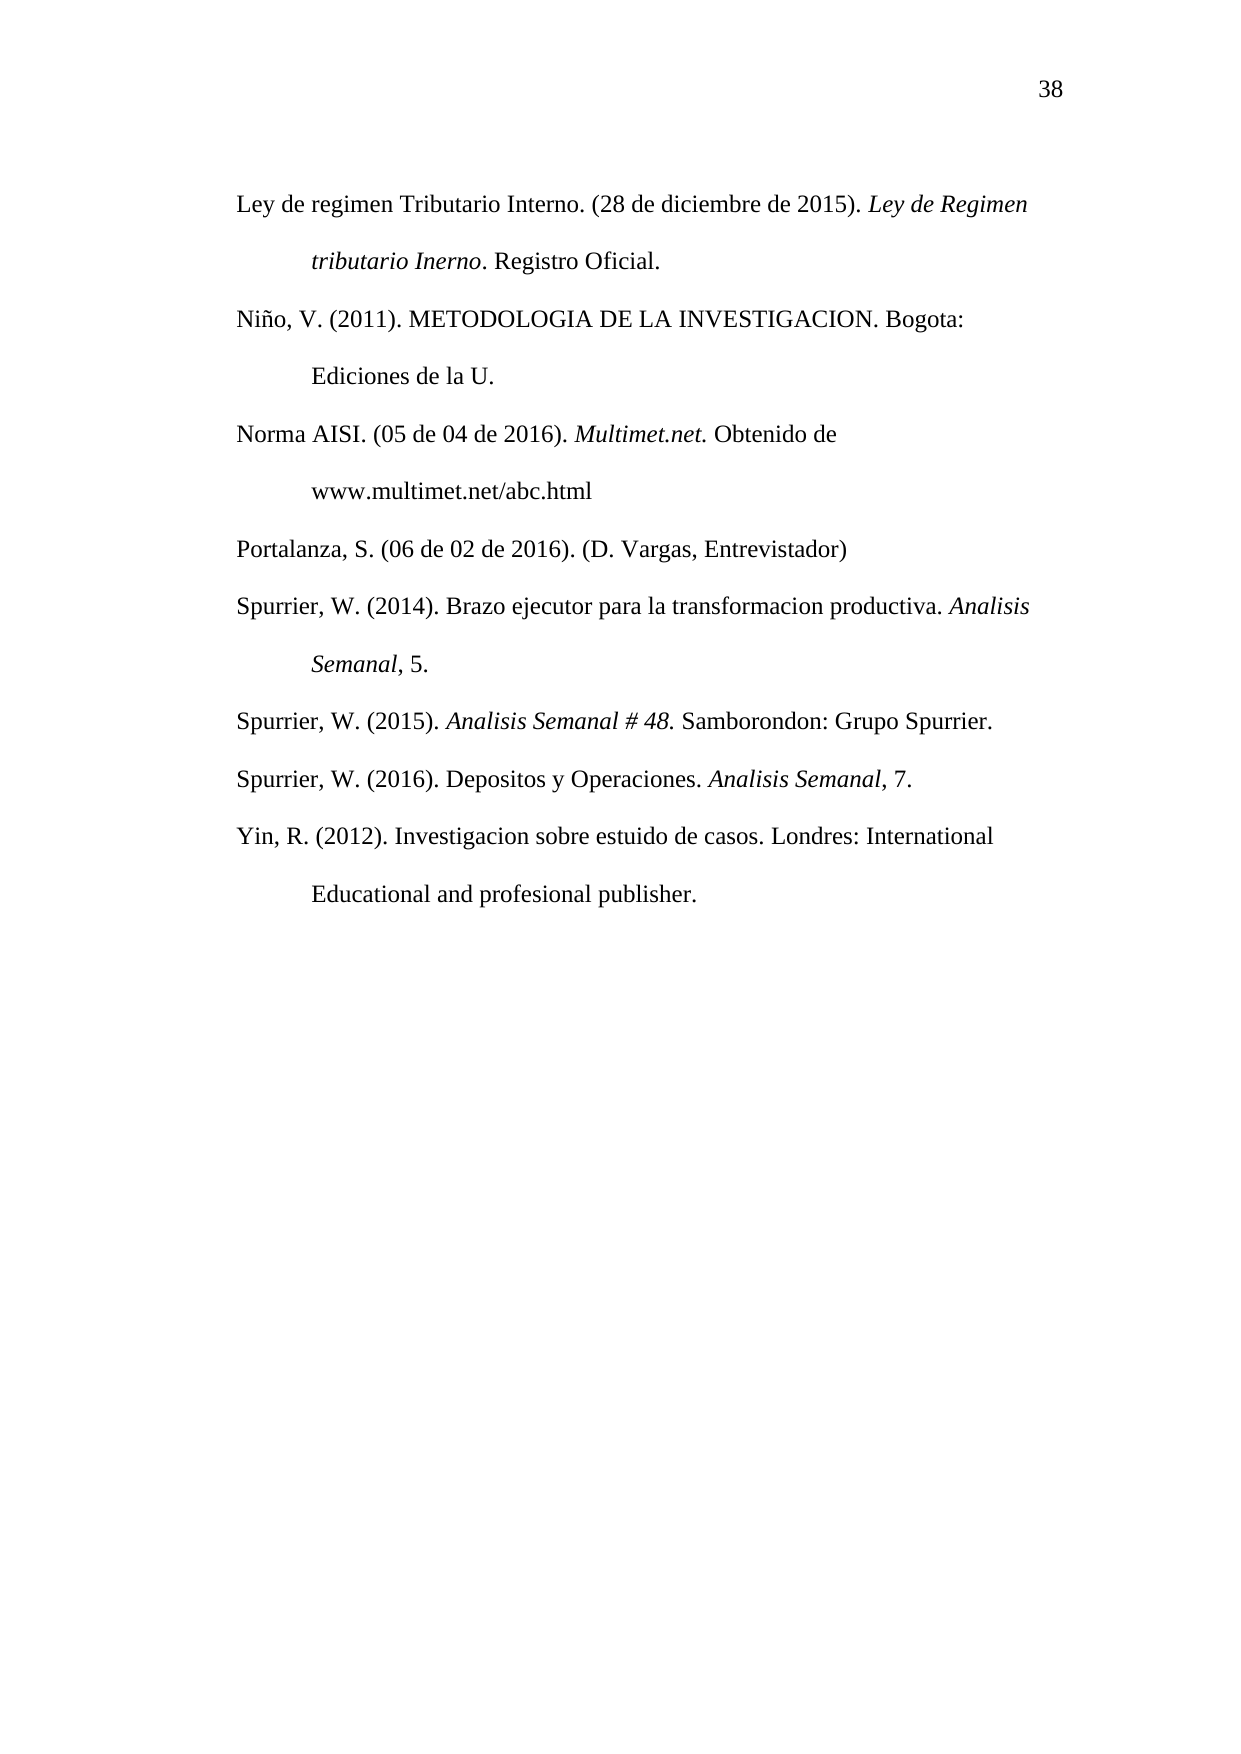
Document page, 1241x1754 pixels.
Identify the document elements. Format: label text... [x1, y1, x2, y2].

text Ley de regimen Tributario Interno. (28 de diciembre de 2015). Ley de Regimen tributario Inerno. Registro Oficial. [236, 189, 1063, 275]
text Portalanza, S. (06 de 02 de 2016). (D. Vargas, Entrevistador) [236, 534, 1063, 562]
text Spurrier, W. (2014). Brazo ejecutor para la transformacion productiva. Analisis Semanal, 5. [236, 591, 1063, 677]
text Spurrier, W. (2015). Analisis Semanal # 48. Samborondon: Grupo Spurrier. [236, 706, 1063, 735]
text Norma AISI. (05 de 04 de 2016). Multimet.net. Obtenido de www.multimet.net/abc.html [236, 419, 1063, 505]
text Yin, R. (2012). Investigacion sobre estuido de casos. Londres: International Educational and profesional publisher. [236, 821, 1063, 907]
text Spurrier, W. (2016). Depositos y Operaciones. Analisis Semanal, 7. [236, 764, 1063, 792]
text Niño, V. (2011). METODOLOGIA DE LA INVESTIGACION. Bogota: Ediciones de la U. [236, 304, 1063, 390]
